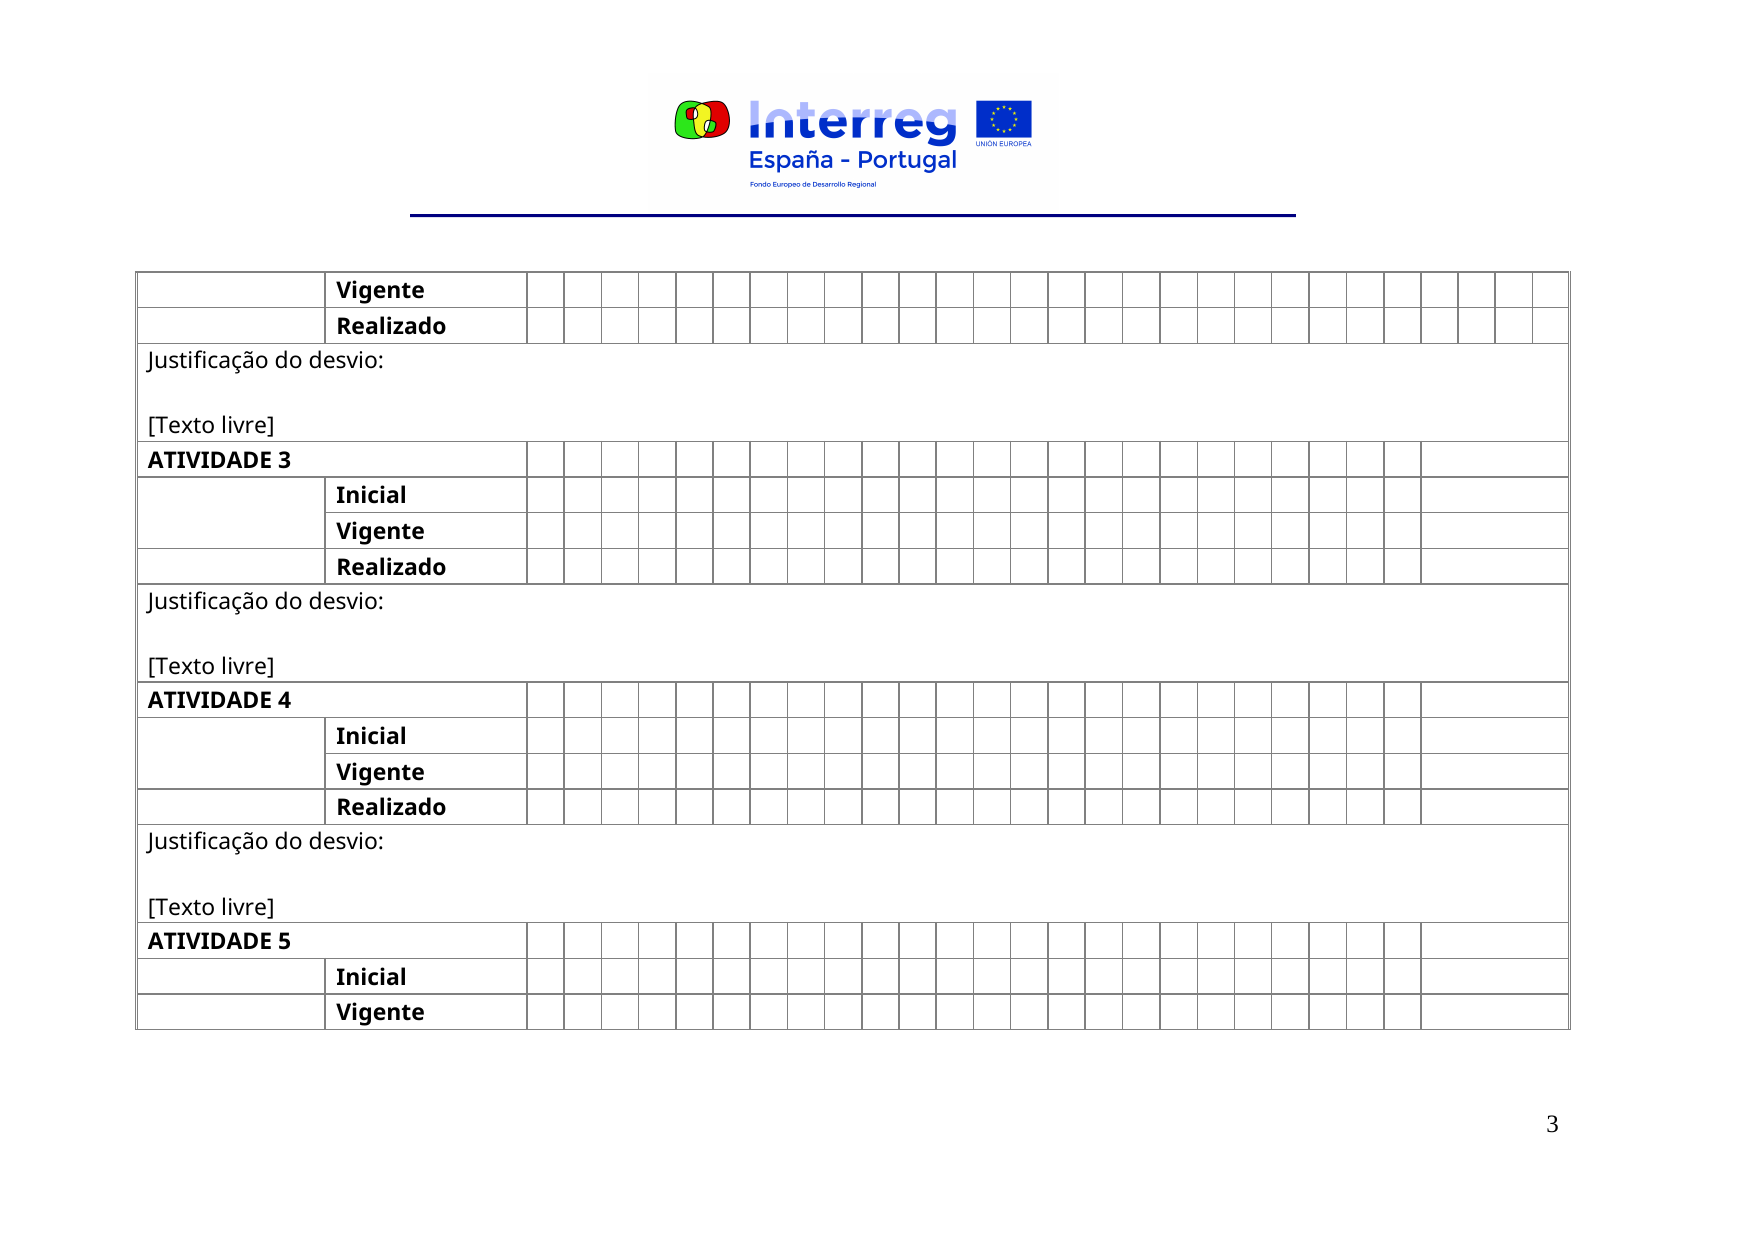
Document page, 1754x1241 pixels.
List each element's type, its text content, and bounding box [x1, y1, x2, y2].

table_cell [863, 683, 898, 717]
table_cell [528, 442, 563, 476]
table_cell [900, 442, 935, 476]
table_cell [677, 923, 712, 957]
table_cell [602, 273, 638, 307]
table_cell [1310, 790, 1346, 824]
table_cell [1011, 923, 1047, 957]
table_cell [639, 308, 675, 342]
table_cell [1272, 923, 1308, 957]
table_cell [1235, 683, 1271, 717]
table_cell [1459, 273, 1494, 307]
table_cell [751, 442, 787, 476]
table_cell [528, 923, 563, 957]
picture [647, 73, 1059, 214]
table_cell [1422, 959, 1568, 993]
table_cell [1086, 790, 1122, 824]
table_cell [1161, 442, 1197, 476]
table_cell [677, 549, 712, 583]
table_cell [863, 273, 898, 307]
table_cell [1422, 442, 1568, 476]
table_cell [751, 718, 787, 752]
table_cell [1123, 683, 1159, 717]
table_cell [677, 718, 712, 752]
table_cell [1161, 549, 1197, 583]
table_cell [1235, 923, 1271, 957]
table_cell [1533, 308, 1568, 342]
table_cell [1347, 959, 1383, 993]
table_cell [1011, 754, 1047, 788]
table_cell [1235, 442, 1271, 476]
table_cell [1086, 959, 1122, 993]
table_cell Vigente [326, 513, 526, 547]
table_cell [863, 308, 898, 342]
table_cell [1123, 549, 1159, 583]
table_cell [138, 995, 324, 1029]
table_cell [788, 923, 824, 957]
table_cell [900, 549, 935, 583]
table_cell [639, 513, 675, 547]
table_cell [1198, 273, 1234, 307]
table_cell [1235, 273, 1271, 307]
table_cell [1049, 513, 1084, 547]
table_cell Realizado [326, 549, 526, 583]
table_cell [1049, 959, 1084, 993]
table_cell [1310, 442, 1346, 476]
table_cell [677, 683, 712, 717]
table_cell [602, 718, 638, 752]
table_cell [528, 718, 563, 752]
table_cell [1347, 718, 1383, 752]
table_cell [639, 790, 675, 824]
table_cell [1011, 790, 1047, 824]
table_cell [528, 754, 563, 788]
table_cell [528, 995, 563, 1029]
table_cell [1310, 478, 1346, 512]
table_cell [1123, 790, 1159, 824]
table_cell [1272, 442, 1308, 476]
table_cell [602, 754, 638, 788]
table_cell [1385, 683, 1420, 717]
table_cell [751, 308, 787, 342]
table_cell [1272, 513, 1308, 547]
table_cell [714, 790, 749, 824]
table_cell [1011, 273, 1047, 307]
table_cell [937, 513, 973, 547]
table_cell [1049, 995, 1084, 1029]
table_cell [1123, 442, 1159, 476]
table_cell [602, 513, 638, 547]
table_cell ATIVIDADE 4 [138, 683, 526, 717]
table_cell [825, 754, 861, 788]
table_cell [1310, 718, 1346, 752]
table_cell [1161, 683, 1197, 717]
table_cell [1086, 995, 1122, 1029]
table_cell [1161, 959, 1197, 993]
table_cell [528, 683, 563, 717]
table_cell [1272, 308, 1308, 342]
table_cell [937, 308, 973, 342]
table_cell [788, 718, 824, 752]
table_cell [1011, 959, 1047, 993]
table_cell [788, 959, 824, 993]
table_cell [565, 683, 601, 717]
table_cell Justificação do desvio: [Texto livre] [138, 825, 1568, 922]
table_cell [1422, 754, 1568, 788]
table_cell [1049, 478, 1084, 512]
table_cell [1310, 273, 1346, 307]
table_cell [825, 442, 861, 476]
table_cell [714, 308, 749, 342]
table_cell [1049, 273, 1084, 307]
table_cell [900, 273, 935, 307]
table_cell [1086, 923, 1122, 957]
table_cell [751, 683, 787, 717]
table_cell [138, 549, 324, 583]
table_cell [1011, 995, 1047, 1029]
table_cell [863, 923, 898, 957]
table_cell [1198, 549, 1234, 583]
table_cell [1198, 754, 1234, 788]
table_cell [1198, 308, 1234, 342]
table_cell [565, 513, 601, 547]
table_cell [639, 754, 675, 788]
table_cell [565, 959, 601, 993]
table_cell [714, 549, 749, 583]
table_cell [1422, 513, 1568, 547]
table_cell [788, 513, 824, 547]
table_cell [1086, 308, 1122, 342]
table_cell [825, 549, 861, 583]
table_cell [974, 790, 1010, 824]
table_cell [825, 959, 861, 993]
table_cell [1533, 273, 1568, 307]
table_cell [863, 513, 898, 547]
table_cell [1049, 718, 1084, 752]
table_cell [1198, 923, 1234, 957]
table_cell [751, 790, 787, 824]
table_cell [1123, 995, 1159, 1029]
table_cell [863, 959, 898, 993]
table_cell [528, 513, 563, 547]
table_cell [639, 442, 675, 476]
table_cell [974, 718, 1010, 752]
table_cell [1198, 442, 1234, 476]
table_cell [714, 923, 749, 957]
table_cell [751, 513, 787, 547]
table_cell [788, 478, 824, 512]
table_cell [528, 790, 563, 824]
table_cell [1385, 718, 1420, 752]
table_cell [639, 273, 675, 307]
table_cell [1049, 683, 1084, 717]
table_cell [1347, 790, 1383, 824]
table_cell ATIVIDADE 3 [138, 442, 526, 476]
table_cell [138, 790, 324, 824]
table_cell Vigente [326, 754, 526, 788]
table_cell [1123, 478, 1159, 512]
table_cell [639, 923, 675, 957]
table_cell [1235, 308, 1271, 342]
table_cell [1310, 308, 1346, 342]
table_cell [1235, 718, 1271, 752]
table_cell [1422, 995, 1568, 1029]
table_cell [1347, 754, 1383, 788]
table_cell Realizado [326, 790, 526, 824]
table_cell [1198, 790, 1234, 824]
table_cell [1310, 959, 1346, 993]
table_cell [138, 273, 324, 307]
table_cell [1086, 273, 1122, 307]
table_cell [1086, 718, 1122, 752]
table_cell [1385, 790, 1420, 824]
table_cell [639, 683, 675, 717]
table_cell [1272, 718, 1308, 752]
table_cell [677, 959, 712, 993]
table_cell [138, 308, 324, 342]
table_cell [1272, 754, 1308, 788]
table_cell [1272, 790, 1308, 824]
table_cell [1198, 513, 1234, 547]
table_cell [1496, 308, 1532, 342]
table_cell [677, 273, 712, 307]
table_cell [602, 442, 638, 476]
table_cell [1049, 923, 1084, 957]
table_cell [677, 513, 712, 547]
table_cell [788, 549, 824, 583]
table_cell [1011, 549, 1047, 583]
table_cell [639, 478, 675, 512]
table_cell [1422, 718, 1568, 752]
table_cell [1385, 959, 1420, 993]
table_cell Inicial [326, 718, 526, 752]
table_cell [825, 790, 861, 824]
table_cell [751, 273, 787, 307]
table_cell [602, 995, 638, 1029]
table_cell [677, 442, 712, 476]
table_cell [565, 754, 601, 788]
table_cell [751, 754, 787, 788]
table_cell [565, 478, 601, 512]
table_cell [825, 478, 861, 512]
table_cell [1272, 478, 1308, 512]
table_cell [1049, 308, 1084, 342]
table_cell [1123, 959, 1159, 993]
table_cell [1198, 995, 1234, 1029]
table_cell [1011, 683, 1047, 717]
table_cell [825, 718, 861, 752]
table_cell [900, 790, 935, 824]
table_cell [639, 549, 675, 583]
table_cell [1347, 513, 1383, 547]
table_cell [639, 959, 675, 993]
table_cell [974, 923, 1010, 957]
table_cell [138, 718, 324, 788]
table_cell [714, 442, 749, 476]
table_cell [974, 513, 1010, 547]
table_cell [937, 718, 973, 752]
table_cell [788, 995, 824, 1029]
table_cell [1086, 683, 1122, 717]
table_cell [900, 923, 935, 957]
table_cell [1422, 478, 1568, 512]
table_cell [863, 478, 898, 512]
table_cell [602, 478, 638, 512]
table_cell [1459, 308, 1494, 342]
table_cell Realizado [326, 308, 526, 342]
table_cell [863, 442, 898, 476]
table_cell [751, 549, 787, 583]
table_cell [937, 683, 973, 717]
table_cell [1385, 995, 1420, 1029]
table_cell [937, 923, 973, 957]
table_cell [788, 683, 824, 717]
table_cell [1235, 513, 1271, 547]
table_cell [1161, 718, 1197, 752]
table_cell [1347, 683, 1383, 717]
table_cell [751, 995, 787, 1029]
table_cell [565, 923, 601, 957]
table_cell Vigente [326, 273, 526, 307]
table_cell [1385, 273, 1420, 307]
table_cell [900, 478, 935, 512]
table_cell [863, 790, 898, 824]
table_cell [974, 308, 1010, 342]
table_cell [677, 995, 712, 1029]
table_cell [714, 995, 749, 1029]
table_cell [1310, 683, 1346, 717]
table_cell [677, 790, 712, 824]
table_cell [974, 683, 1010, 717]
table_cell [937, 959, 973, 993]
table_cell [1198, 959, 1234, 993]
table_cell [1347, 549, 1383, 583]
table_cell [602, 923, 638, 957]
table_cell [639, 718, 675, 752]
table_cell [900, 754, 935, 788]
table_cell [528, 478, 563, 512]
table_cell [1272, 273, 1308, 307]
table_cell [1385, 308, 1420, 342]
table_cell [900, 513, 935, 547]
table_cell [528, 308, 563, 342]
table_cell [788, 790, 824, 824]
table_cell [1310, 923, 1346, 957]
table_cell [937, 790, 973, 824]
table_cell [1347, 478, 1383, 512]
table_cell [714, 683, 749, 717]
table_cell [974, 754, 1010, 788]
table_cell [565, 995, 601, 1029]
table_cell [1086, 513, 1122, 547]
table_cell [1123, 754, 1159, 788]
table_cell [900, 959, 935, 993]
table_cell [1385, 513, 1420, 547]
table_cell [1385, 478, 1420, 512]
table_cell [677, 754, 712, 788]
table_cell [1235, 959, 1271, 993]
table_cell [825, 308, 861, 342]
table_cell [1235, 995, 1271, 1029]
table_cell [1123, 923, 1159, 957]
table_cell [863, 754, 898, 788]
table_cell [714, 959, 749, 993]
table_cell [1347, 923, 1383, 957]
table_cell [1310, 995, 1346, 1029]
table_cell [1272, 995, 1308, 1029]
table_cell [138, 959, 324, 993]
table_cell [602, 308, 638, 342]
table_cell [751, 959, 787, 993]
table_cell [1235, 790, 1271, 824]
table_cell [1272, 959, 1308, 993]
table_cell [528, 549, 563, 583]
table_cell [565, 790, 601, 824]
table_cell [528, 959, 563, 993]
table_cell [1347, 308, 1383, 342]
table_cell [1011, 478, 1047, 512]
table_cell [1272, 549, 1308, 583]
table_cell [1422, 923, 1568, 957]
table_cell [900, 718, 935, 752]
table_cell [1011, 308, 1047, 342]
table_cell [1086, 478, 1122, 512]
table_cell [974, 442, 1010, 476]
table_cell [1161, 513, 1197, 547]
table_cell [1422, 273, 1457, 307]
table_cell [714, 754, 749, 788]
table_cell [1422, 683, 1568, 717]
table_cell [1161, 273, 1197, 307]
table_cell [1272, 683, 1308, 717]
table_cell [937, 273, 973, 307]
table_cell [1347, 273, 1383, 307]
table_cell [788, 754, 824, 788]
table_cell [1310, 549, 1346, 583]
table_cell [1347, 442, 1383, 476]
table_cell [1422, 790, 1568, 824]
table_cell [751, 478, 787, 512]
table_cell Justificação do desvio: [Texto livre] [138, 585, 1568, 681]
table_cell [825, 923, 861, 957]
table_cell [863, 549, 898, 583]
table_cell [788, 273, 824, 307]
table_cell [639, 995, 675, 1029]
table_cell [1235, 754, 1271, 788]
table_cell [974, 549, 1010, 583]
table_cell [974, 273, 1010, 307]
table_cell [565, 549, 601, 583]
table_cell [937, 442, 973, 476]
table_cell [1123, 718, 1159, 752]
table_cell [565, 442, 601, 476]
table_cell [602, 790, 638, 824]
table_cell [1198, 478, 1234, 512]
table_cell [528, 273, 563, 307]
table_cell [1235, 478, 1271, 512]
table_cell [1086, 549, 1122, 583]
table_cell [751, 923, 787, 957]
table_cell [1422, 549, 1568, 583]
table_cell [1011, 442, 1047, 476]
table_cell [1011, 513, 1047, 547]
table_cell [825, 683, 861, 717]
table_cell [825, 513, 861, 547]
table_cell [937, 995, 973, 1029]
table_cell [565, 308, 601, 342]
table_cell [1235, 549, 1271, 583]
table_cell [863, 718, 898, 752]
table_cell [974, 478, 1010, 512]
table_cell [1161, 754, 1197, 788]
table_cell [825, 995, 861, 1029]
table_cell [937, 754, 973, 788]
table_cell [1049, 549, 1084, 583]
table_cell [937, 478, 973, 512]
table_cell [602, 683, 638, 717]
table_cell [1049, 790, 1084, 824]
table_cell [1123, 513, 1159, 547]
table_cell [863, 995, 898, 1029]
table_cell [900, 683, 935, 717]
table_cell [1422, 308, 1457, 342]
table_cell [565, 718, 601, 752]
table_cell [1049, 442, 1084, 476]
table_cell [1123, 273, 1159, 307]
table_cell [1161, 478, 1197, 512]
table_cell [714, 718, 749, 752]
table_cell [602, 549, 638, 583]
table_cell [1198, 718, 1234, 752]
table_cell [714, 273, 749, 307]
table_cell [1086, 442, 1122, 476]
table_cell ATIVIDADE 5 [138, 923, 526, 957]
table_cell [602, 959, 638, 993]
table_cell [825, 273, 861, 307]
table_cell [1496, 273, 1532, 307]
table_cell [1198, 683, 1234, 717]
table_cell [1385, 549, 1420, 583]
table_cell [1385, 442, 1420, 476]
table_cell [788, 308, 824, 342]
table_cell [1161, 790, 1197, 824]
table_cell Inicial [326, 959, 526, 993]
table_cell [1011, 718, 1047, 752]
table_cell [974, 995, 1010, 1029]
table_cell [1049, 754, 1084, 788]
table_cell [1310, 513, 1346, 547]
table_cell [1385, 754, 1420, 788]
table_cell [1161, 923, 1197, 957]
table_cell [677, 478, 712, 512]
table_cell Inicial [326, 478, 526, 512]
table_cell [1310, 754, 1346, 788]
table_cell [677, 308, 712, 342]
table_cell [1347, 995, 1383, 1029]
table_cell [900, 308, 935, 342]
table_cell [974, 959, 1010, 993]
table_cell [1086, 754, 1122, 788]
table_cell [565, 273, 601, 307]
table_cell [1161, 995, 1197, 1029]
table_cell [1161, 308, 1197, 342]
table_cell [937, 549, 973, 583]
table_cell [788, 442, 824, 476]
table_cell Justificação do desvio: [Texto livre] [138, 344, 1568, 441]
table_cell [138, 478, 324, 547]
table_cell [714, 478, 749, 512]
table_cell [714, 513, 749, 547]
table_cell [1385, 923, 1420, 957]
table_cell [900, 995, 935, 1029]
table_cell Vigente [326, 995, 526, 1029]
table_cell [1123, 308, 1159, 342]
